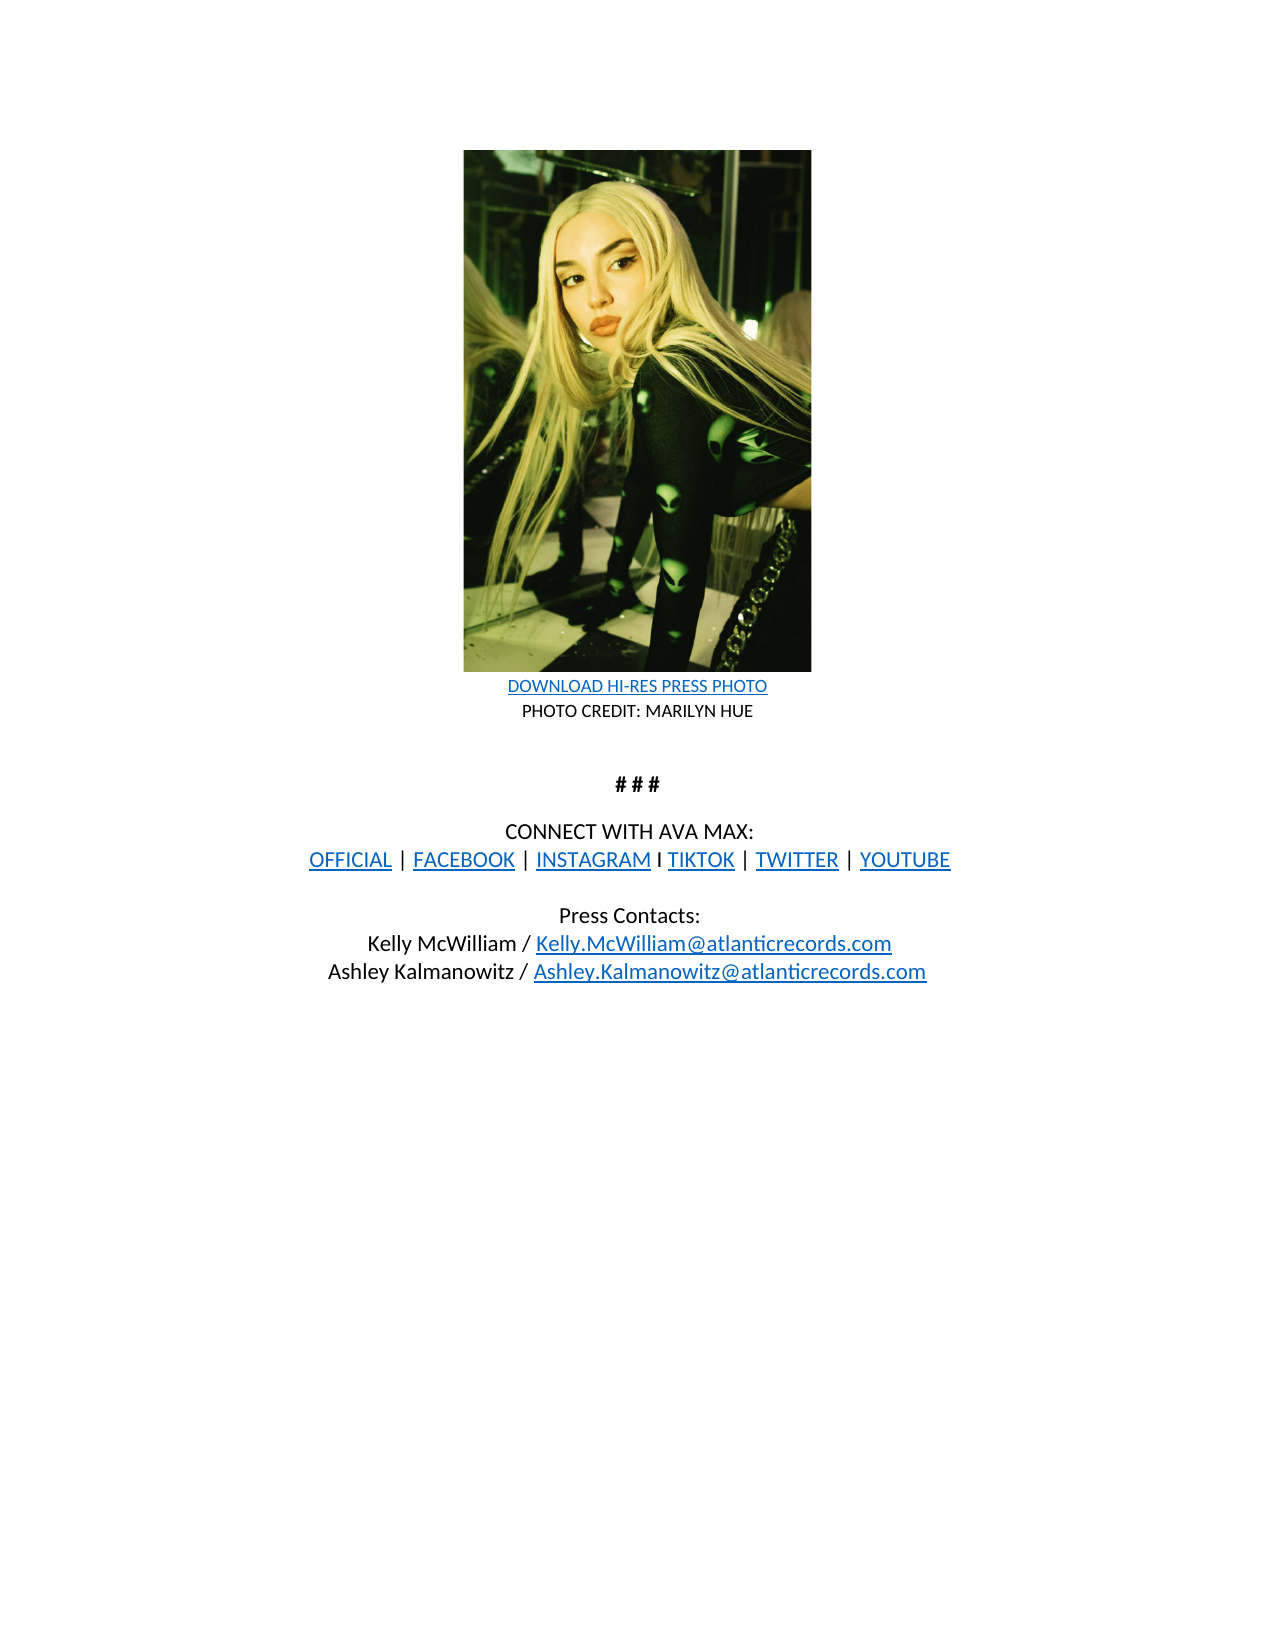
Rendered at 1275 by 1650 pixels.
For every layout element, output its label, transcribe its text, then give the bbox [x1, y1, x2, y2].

picture [463, 150, 812, 672]
text CONNECT WITH AVA MAX: [150, 817, 1125, 845]
text Ashley Kalmanowitz / Ashley.Kalmanowitz@atlanticrecords.com [150, 957, 1125, 985]
text Kelly McWilliam / Kelly.McWilliam@atlanticrecords.com [150, 929, 1125, 957]
text Press Contacts: [150, 901, 1125, 929]
text DOWNLOAD HI-RES PRESS PHOTO [150, 674, 1125, 697]
text OFFICIAL | FACEBOOK | INSTAGRAM I TIKTOK | TWITTER | YOUTUBE [150, 845, 1125, 873]
text # # # [150, 770, 1125, 798]
text PHOTO CREDIT: MARILYN HUE [150, 699, 1125, 722]
